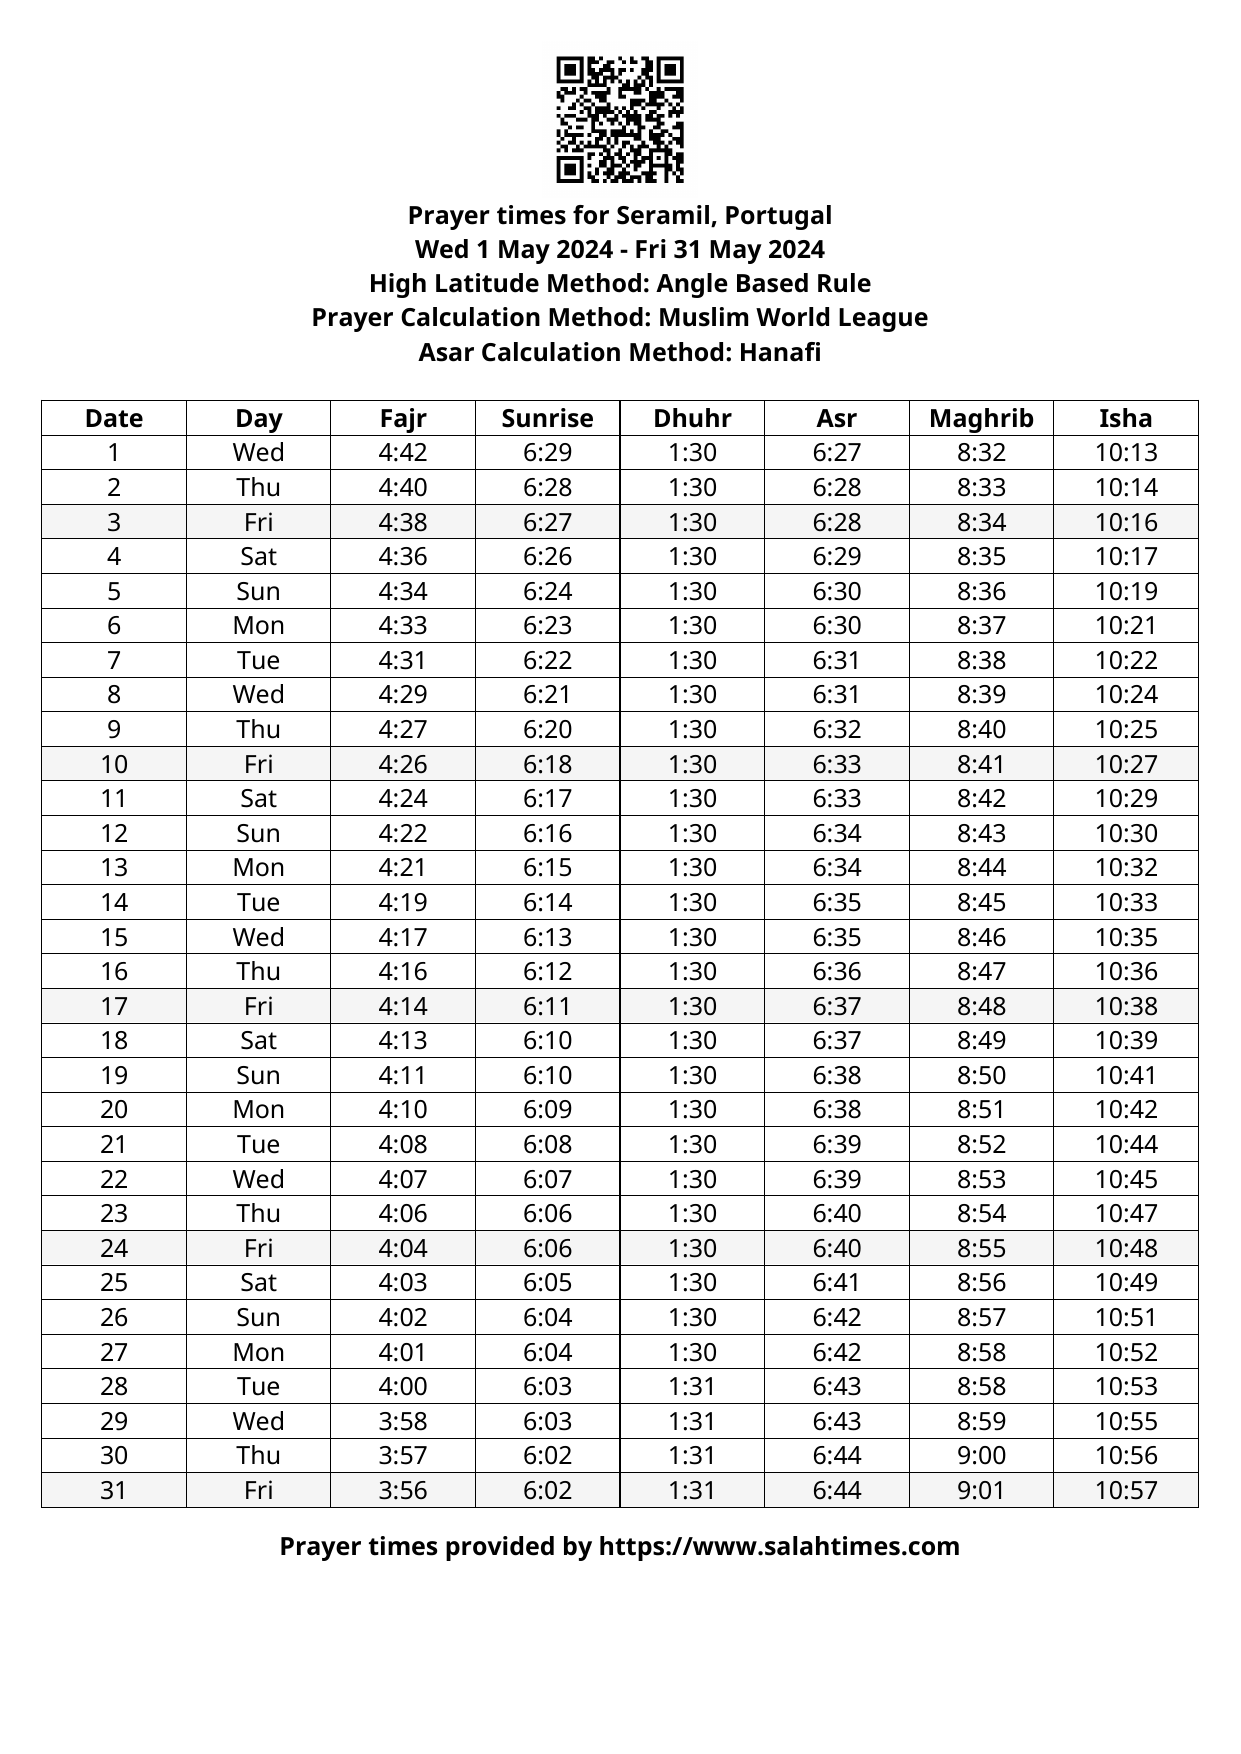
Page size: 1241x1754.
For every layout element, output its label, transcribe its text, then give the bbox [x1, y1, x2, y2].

table_cell 6:30 [765, 609, 909, 642]
table_cell Thu [187, 1196, 330, 1230]
table_cell 8:44 [910, 851, 1053, 884]
table_cell Thu [187, 954, 330, 988]
table_cell 28 [42, 1369, 186, 1403]
table_cell 10:53 [1054, 1369, 1198, 1403]
table_cell 6:10 [476, 1024, 619, 1057]
table_cell 10:47 [1054, 1196, 1198, 1230]
table_cell 3 [42, 505, 186, 538]
table_cell Sun [187, 574, 330, 607]
table_cell 4:00 [331, 1369, 475, 1403]
table_cell 1:30 [621, 470, 764, 504]
table_cell 6:08 [476, 1127, 619, 1161]
table_cell 4:06 [331, 1196, 475, 1230]
table_cell 6:42 [765, 1335, 909, 1368]
table_cell 10:45 [1054, 1162, 1198, 1195]
table_cell 6:34 [765, 816, 909, 849]
table_header Asr [765, 401, 909, 434]
table_cell 4:01 [331, 1335, 475, 1368]
table_cell 16 [42, 954, 186, 988]
table_cell 9 [42, 712, 186, 746]
table_cell 6:28 [476, 470, 619, 504]
table_cell 31 [42, 1473, 186, 1507]
table_cell 6:38 [765, 1093, 909, 1126]
table_cell 4:17 [331, 920, 475, 953]
table_cell 10:30 [1054, 816, 1198, 849]
table_cell 6:41 [765, 1266, 909, 1299]
table_cell 6:29 [476, 436, 619, 469]
table_cell 6:31 [765, 678, 909, 711]
table_cell 22 [42, 1162, 186, 1195]
table_cell Fri [187, 989, 330, 1022]
table_cell 6:37 [765, 1024, 909, 1057]
table_cell 6:32 [765, 712, 909, 746]
table_cell 6:03 [476, 1369, 619, 1403]
table_cell 1:30 [621, 1335, 764, 1368]
table_cell Sun [187, 1058, 330, 1092]
table_cell 25 [42, 1266, 186, 1299]
table_cell 4:21 [331, 851, 475, 884]
table_cell 4:08 [331, 1127, 475, 1161]
table_cell 10:35 [1054, 920, 1198, 953]
table_cell 8:42 [910, 781, 1053, 815]
table_cell 10 [42, 747, 186, 780]
table_cell 6:33 [765, 747, 909, 780]
table_cell 4:27 [331, 712, 475, 746]
table_cell 6:03 [476, 1404, 619, 1437]
table_cell 6:36 [765, 954, 909, 988]
table_cell Wed [187, 1162, 330, 1195]
table_cell 1 [42, 436, 186, 469]
table_cell 6:34 [765, 851, 909, 884]
table_cell 6:14 [476, 885, 619, 919]
table_cell 8:34 [910, 505, 1053, 538]
table_cell 6:31 [765, 643, 909, 677]
table_cell 8:39 [910, 678, 1053, 711]
table_cell 3:56 [331, 1473, 475, 1507]
table_cell Thu [187, 1439, 330, 1472]
table_cell 1:30 [621, 816, 764, 849]
table_cell Sat [187, 539, 330, 573]
table_cell Sat [187, 1024, 330, 1057]
table_cell 6:40 [765, 1231, 909, 1264]
table_cell 1:30 [621, 989, 764, 1022]
table_cell 15 [42, 920, 186, 953]
table_cell 9:00 [910, 1439, 1053, 1472]
table_cell 27 [42, 1335, 186, 1368]
table_cell 6:07 [476, 1162, 619, 1195]
table_cell 6:30 [765, 574, 909, 607]
table_cell 4:38 [331, 505, 475, 538]
table_cell 8:59 [910, 1404, 1053, 1437]
table_cell 8 [42, 678, 186, 711]
table_cell 4:31 [331, 643, 475, 677]
table_cell 24 [42, 1231, 186, 1264]
table_cell 6:09 [476, 1093, 619, 1126]
table_cell 10:49 [1054, 1266, 1198, 1299]
table_cell 8:56 [910, 1266, 1053, 1299]
table_cell 4:16 [331, 954, 475, 988]
table_cell 10:27 [1054, 747, 1198, 780]
table_cell 6:37 [765, 989, 909, 1022]
table_cell Sat [187, 1266, 330, 1299]
table_cell 6:26 [476, 539, 619, 573]
table_cell 1:30 [621, 851, 764, 884]
table_cell 6 [42, 609, 186, 642]
table_cell 17 [42, 989, 186, 1022]
table_cell 8:37 [910, 609, 1053, 642]
table_cell 20 [42, 1093, 186, 1126]
table_cell 6:10 [476, 1058, 619, 1092]
table_cell 8:53 [910, 1162, 1053, 1195]
table_cell 6:38 [765, 1058, 909, 1092]
table_cell 4:22 [331, 816, 475, 849]
table_cell 10:38 [1054, 989, 1198, 1022]
table_cell 6:06 [476, 1231, 619, 1264]
table_cell 10:17 [1054, 539, 1198, 573]
table_cell 4:34 [331, 574, 475, 607]
table_cell Fri [187, 505, 330, 538]
table_cell 1:30 [621, 574, 764, 607]
table_cell 1:30 [621, 747, 764, 780]
table_cell 8:32 [910, 436, 1053, 469]
table_cell 6:15 [476, 851, 619, 884]
table_cell 10:51 [1054, 1300, 1198, 1334]
table_cell 1:30 [621, 1300, 764, 1334]
table_cell 13 [42, 851, 186, 884]
table_cell 10:52 [1054, 1335, 1198, 1368]
table_cell 8:48 [910, 989, 1053, 1022]
table_cell 1:30 [621, 712, 764, 746]
table_cell 6:02 [476, 1439, 619, 1472]
table_cell 6:16 [476, 816, 619, 849]
table_cell 8:50 [910, 1058, 1053, 1092]
table_cell 6:44 [765, 1473, 909, 1507]
table_cell 21 [42, 1127, 186, 1161]
table_header Day [187, 401, 330, 434]
table_cell 4:29 [331, 678, 475, 711]
table_cell 6:29 [765, 539, 909, 573]
table_cell Mon [187, 609, 330, 642]
table_header Fajr [331, 401, 475, 434]
table_cell 4:04 [331, 1231, 475, 1264]
table_cell 6:23 [476, 609, 619, 642]
table_cell 1:30 [621, 885, 764, 919]
table_cell 10:24 [1054, 678, 1198, 711]
table_cell 30 [42, 1439, 186, 1472]
table_cell 4:36 [331, 539, 475, 573]
table_cell 23 [42, 1196, 186, 1230]
table_cell 1:30 [621, 1024, 764, 1057]
table_cell 6:13 [476, 920, 619, 953]
table_cell 8:46 [910, 920, 1053, 953]
table_cell 4:02 [331, 1300, 475, 1334]
table_cell Tue [187, 643, 330, 677]
table_cell 6:27 [765, 436, 909, 469]
table_cell 1:30 [621, 781, 764, 815]
table_cell 4:40 [331, 470, 475, 504]
table_cell Sun [187, 816, 330, 849]
table_cell Thu [187, 712, 330, 746]
table_cell 6:42 [765, 1300, 909, 1334]
table_cell 6:43 [765, 1404, 909, 1437]
table_cell 6:28 [765, 470, 909, 504]
table_cell 8:33 [910, 470, 1053, 504]
table_cell Tue [187, 885, 330, 919]
table_cell 8:55 [910, 1231, 1053, 1264]
table_cell 1:30 [621, 643, 764, 677]
table_cell 29 [42, 1404, 186, 1437]
table_cell 4:03 [331, 1266, 475, 1299]
table_cell Mon [187, 1335, 330, 1368]
table_cell 4:19 [331, 885, 475, 919]
table_cell 9:01 [910, 1473, 1053, 1507]
table_header Date [42, 401, 186, 434]
table_cell 8:49 [910, 1024, 1053, 1057]
table_cell 10:22 [1054, 643, 1198, 677]
table_cell 10:13 [1054, 436, 1198, 469]
table_cell 8:41 [910, 747, 1053, 780]
table_header Maghrib [910, 401, 1053, 434]
table_cell 3:57 [331, 1439, 475, 1472]
table_cell 3:58 [331, 1404, 475, 1437]
table_cell 8:57 [910, 1300, 1053, 1334]
table_cell 10:16 [1054, 505, 1198, 538]
table_cell 10:44 [1054, 1127, 1198, 1161]
table_cell 8:40 [910, 712, 1053, 746]
table_cell 8:51 [910, 1093, 1053, 1126]
table_cell 8:52 [910, 1127, 1053, 1161]
table_cell 6:28 [765, 505, 909, 538]
table_cell 6:06 [476, 1196, 619, 1230]
table_cell 6:20 [476, 712, 619, 746]
table_cell 4 [42, 539, 186, 573]
table_cell 8:45 [910, 885, 1053, 919]
table_cell 8:36 [910, 574, 1053, 607]
table_header Isha [1054, 401, 1198, 434]
table_cell 6:18 [476, 747, 619, 780]
table_cell Mon [187, 1093, 330, 1126]
table_cell Wed [187, 1404, 330, 1437]
table_cell 7 [42, 643, 186, 677]
table_cell 4:26 [331, 747, 475, 780]
table_cell 10:56 [1054, 1439, 1198, 1472]
table_cell 1:30 [621, 920, 764, 953]
table_cell 1:31 [621, 1404, 764, 1437]
table_cell 1:31 [621, 1439, 764, 1472]
table_cell 6:43 [765, 1369, 909, 1403]
table_cell Tue [187, 1369, 330, 1403]
table_cell 6:04 [476, 1300, 619, 1334]
table_cell 1:30 [621, 1093, 764, 1126]
table_cell 10:14 [1054, 470, 1198, 504]
table_cell 8:54 [910, 1196, 1053, 1230]
table_cell 1:30 [621, 1196, 764, 1230]
text Wed 1 May 2024 - Fri 31 May 2024 [42, 232, 1198, 266]
table_cell 19 [42, 1058, 186, 1092]
table_cell 4:11 [331, 1058, 475, 1092]
table_cell 6:22 [476, 643, 619, 677]
table_cell 1:30 [621, 1231, 764, 1264]
table_cell 18 [42, 1024, 186, 1057]
table_cell 10:25 [1054, 712, 1198, 746]
table_cell 1:31 [621, 1369, 764, 1403]
table_cell 1:30 [621, 1266, 764, 1299]
table_cell 10:36 [1054, 954, 1198, 988]
table_cell 11 [42, 781, 186, 815]
table_cell 6:40 [765, 1196, 909, 1230]
table_cell 8:38 [910, 643, 1053, 677]
table_cell 6:39 [765, 1162, 909, 1195]
table_cell 26 [42, 1300, 186, 1334]
table_cell 4:10 [331, 1093, 475, 1126]
table_cell 8:58 [910, 1369, 1053, 1403]
table_cell 4:24 [331, 781, 475, 815]
table_cell 1:30 [621, 954, 764, 988]
table_cell 14 [42, 885, 186, 919]
text Prayer Calculation Method: Muslim World League [42, 300, 1198, 334]
table_cell 10:55 [1054, 1404, 1198, 1437]
text High Latitude Method: Angle Based Rule [42, 266, 1198, 300]
table_cell 6:11 [476, 989, 619, 1022]
table_cell 6:05 [476, 1266, 619, 1299]
table_cell Wed [187, 678, 330, 711]
table_cell 6:44 [765, 1439, 909, 1472]
table_cell 6:04 [476, 1335, 619, 1368]
table_cell Fri [187, 1473, 330, 1507]
table_cell Fri [187, 747, 330, 780]
table_cell 1:30 [621, 1162, 764, 1195]
table_cell 10:32 [1054, 851, 1198, 884]
table_cell 1:30 [621, 539, 764, 573]
table_cell 5 [42, 574, 186, 607]
table_cell 8:35 [910, 539, 1053, 573]
table_cell 6:35 [765, 920, 909, 953]
table_cell 10:48 [1054, 1231, 1198, 1264]
table_cell Wed [187, 436, 330, 469]
text Asar Calculation Method: Hanafi [42, 334, 1198, 368]
table_cell 1:30 [621, 1127, 764, 1161]
table_cell Sun [187, 1300, 330, 1334]
text Prayer times for Seramil, Portugal [42, 198, 1198, 232]
table_cell 10:41 [1054, 1058, 1198, 1092]
table_cell 1:30 [621, 678, 764, 711]
table_cell Tue [187, 1127, 330, 1161]
table_cell 1:30 [621, 505, 764, 538]
table_cell Fri [187, 1231, 330, 1264]
table_cell 10:19 [1054, 574, 1198, 607]
table_cell 6:02 [476, 1473, 619, 1507]
picture [542, 41, 699, 198]
table_cell 6:24 [476, 574, 619, 607]
table_cell Thu [187, 470, 330, 504]
table_cell 1:30 [621, 1058, 764, 1092]
table_cell 4:42 [331, 436, 475, 469]
table_cell 6:33 [765, 781, 909, 815]
table_cell 4:13 [331, 1024, 475, 1057]
table_cell 6:17 [476, 781, 619, 815]
table_cell 6:21 [476, 678, 619, 711]
table_cell 10:29 [1054, 781, 1198, 815]
table_cell 10:21 [1054, 609, 1198, 642]
text Prayer times provided by https://www.salahtimes.com [42, 1528, 1198, 1563]
table_cell 1:31 [621, 1473, 764, 1507]
table_cell 6:27 [476, 505, 619, 538]
table_cell 12 [42, 816, 186, 849]
table_cell 6:39 [765, 1127, 909, 1161]
table_cell 1:30 [621, 609, 764, 642]
table_cell 6:35 [765, 885, 909, 919]
table_cell 8:58 [910, 1335, 1053, 1368]
table_header Sunrise [476, 401, 619, 434]
table_cell Mon [187, 851, 330, 884]
table_cell 10:42 [1054, 1093, 1198, 1126]
table_cell 10:33 [1054, 885, 1198, 919]
table_cell 4:14 [331, 989, 475, 1022]
table_cell 8:47 [910, 954, 1053, 988]
table_cell 6:12 [476, 954, 619, 988]
table_cell 4:33 [331, 609, 475, 642]
table_cell 10:57 [1054, 1473, 1198, 1507]
table_cell 10:39 [1054, 1024, 1198, 1057]
table_cell 1:30 [621, 436, 764, 469]
table_cell 2 [42, 470, 186, 504]
table_header Dhuhr [621, 401, 764, 434]
table_cell 4:07 [331, 1162, 475, 1195]
table_cell Wed [187, 920, 330, 953]
table_cell 8:43 [910, 816, 1053, 849]
table_cell Sat [187, 781, 330, 815]
